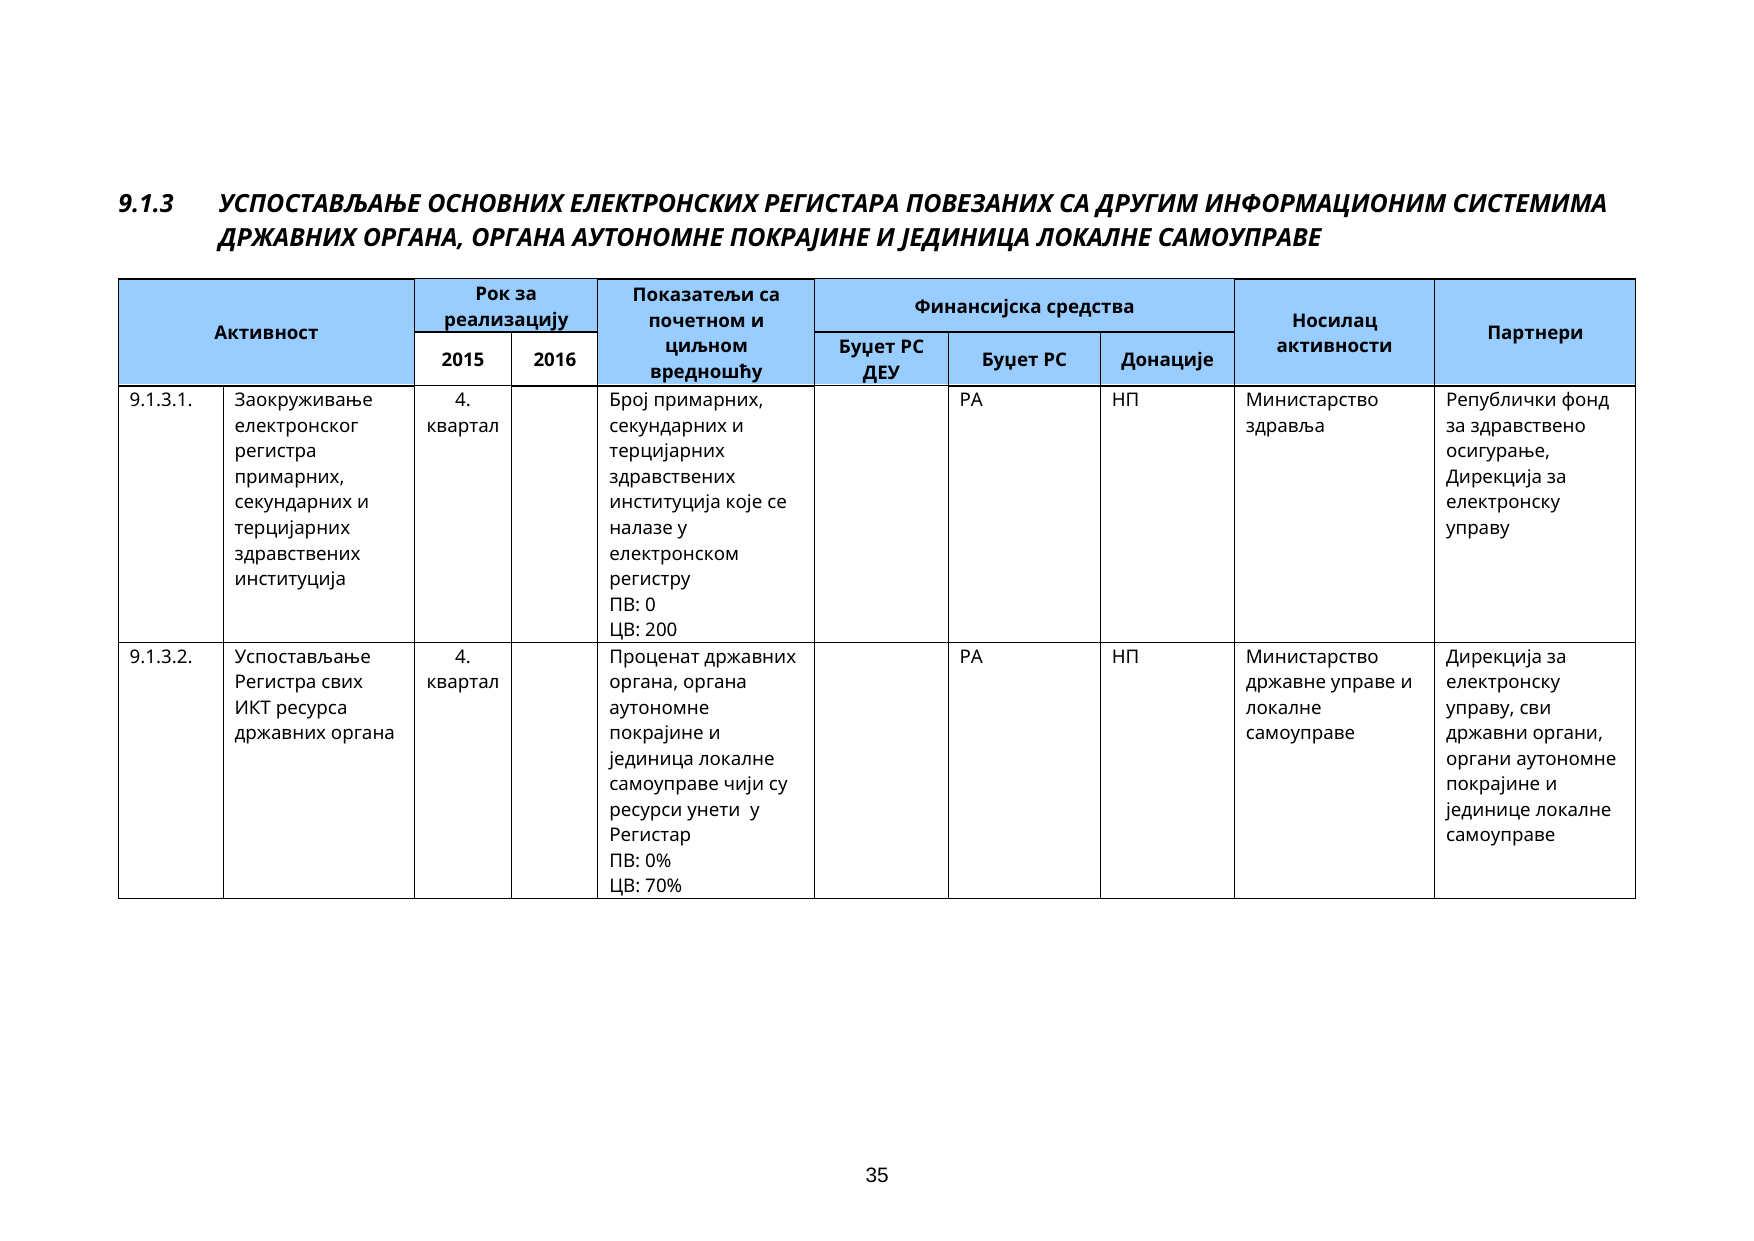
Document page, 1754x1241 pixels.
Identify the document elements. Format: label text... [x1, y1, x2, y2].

table_cell НП [1101, 387, 1234, 642]
table_cell НП [1101, 643, 1234, 898]
table_cell Републички фонд за здравствено осигурање, Дирекција за електронску управу [1435, 387, 1635, 642]
table_cell 4. квартал [415, 386, 511, 642]
table_cell Министарство државне управе и локалне самоуправе [1235, 643, 1434, 898]
table_header Носилац активности [1235, 280, 1434, 384]
table_cell Успостављање Регистра свих ИКТ ресурса државних органа [224, 643, 414, 898]
subtitle УСПОСТАВЉAЊЕ ОСНОВНИХ ЕЛЕКТРОНСКИХ РЕГИСТАРА ПОВЕЗАНИХ СА ДРУГИМ ИНФОРМАЦИОНИМ СИСТЕМИМА ДРЖАВНИХ ОРГАНА, ОРГАНА АУТОНОМНЕ ПОКРАЈИНЕ И ЈЕДИНИЦА ЛОКАЛНЕ САМОУПРАВЕ [118, 185, 1636, 253]
table_cell Заокруживање електронског регистра примарних, секундарних и терцијарних здравствених институција [224, 387, 414, 642]
table_cell 2015 [415, 333, 511, 384]
table_cell РА [949, 387, 1100, 642]
table_header Партнери [1435, 280, 1635, 384]
table_cell 4. квартал [415, 643, 511, 898]
table_cell Проценат државних органа, органа аутономне покрајине и јединица локалне самоуправе чији су ресурси унети у Регистар ПВ: 0% ЦВ: 70% [598, 643, 814, 898]
table_cell [512, 387, 597, 642]
table_cell Буџет РС ДЕУ [815, 333, 948, 384]
table_header Рок за реализацију [415, 279, 597, 331]
table_cell 9.1.3.1. [119, 387, 223, 642]
table_cell 9.1.3.2. [119, 643, 223, 898]
table_header Активност [119, 280, 414, 384]
table_header Показатељи са почетном и циљном вредношћу [598, 280, 814, 384]
table_cell [815, 386, 948, 642]
table_cell Буџет РС [949, 333, 1100, 384]
table_cell [512, 643, 597, 898]
table_cell Донације [1101, 333, 1234, 384]
table_cell [815, 643, 948, 898]
table_cell 2016 [512, 333, 597, 384]
table_cell Дирекција за електронску управу, сви државни органи, органи аутономне покрајине и јединице локалне самоуправе [1435, 643, 1635, 898]
table_cell Број примарних, секундарних и терцијарних здравствених институција које се налазе у електронском регистру ПВ: 0 ЦВ: 200 [598, 387, 814, 642]
table_cell РА [949, 643, 1100, 898]
table_header Финансијска средства [815, 279, 1234, 331]
table_cell Министарство здравља [1235, 387, 1434, 642]
